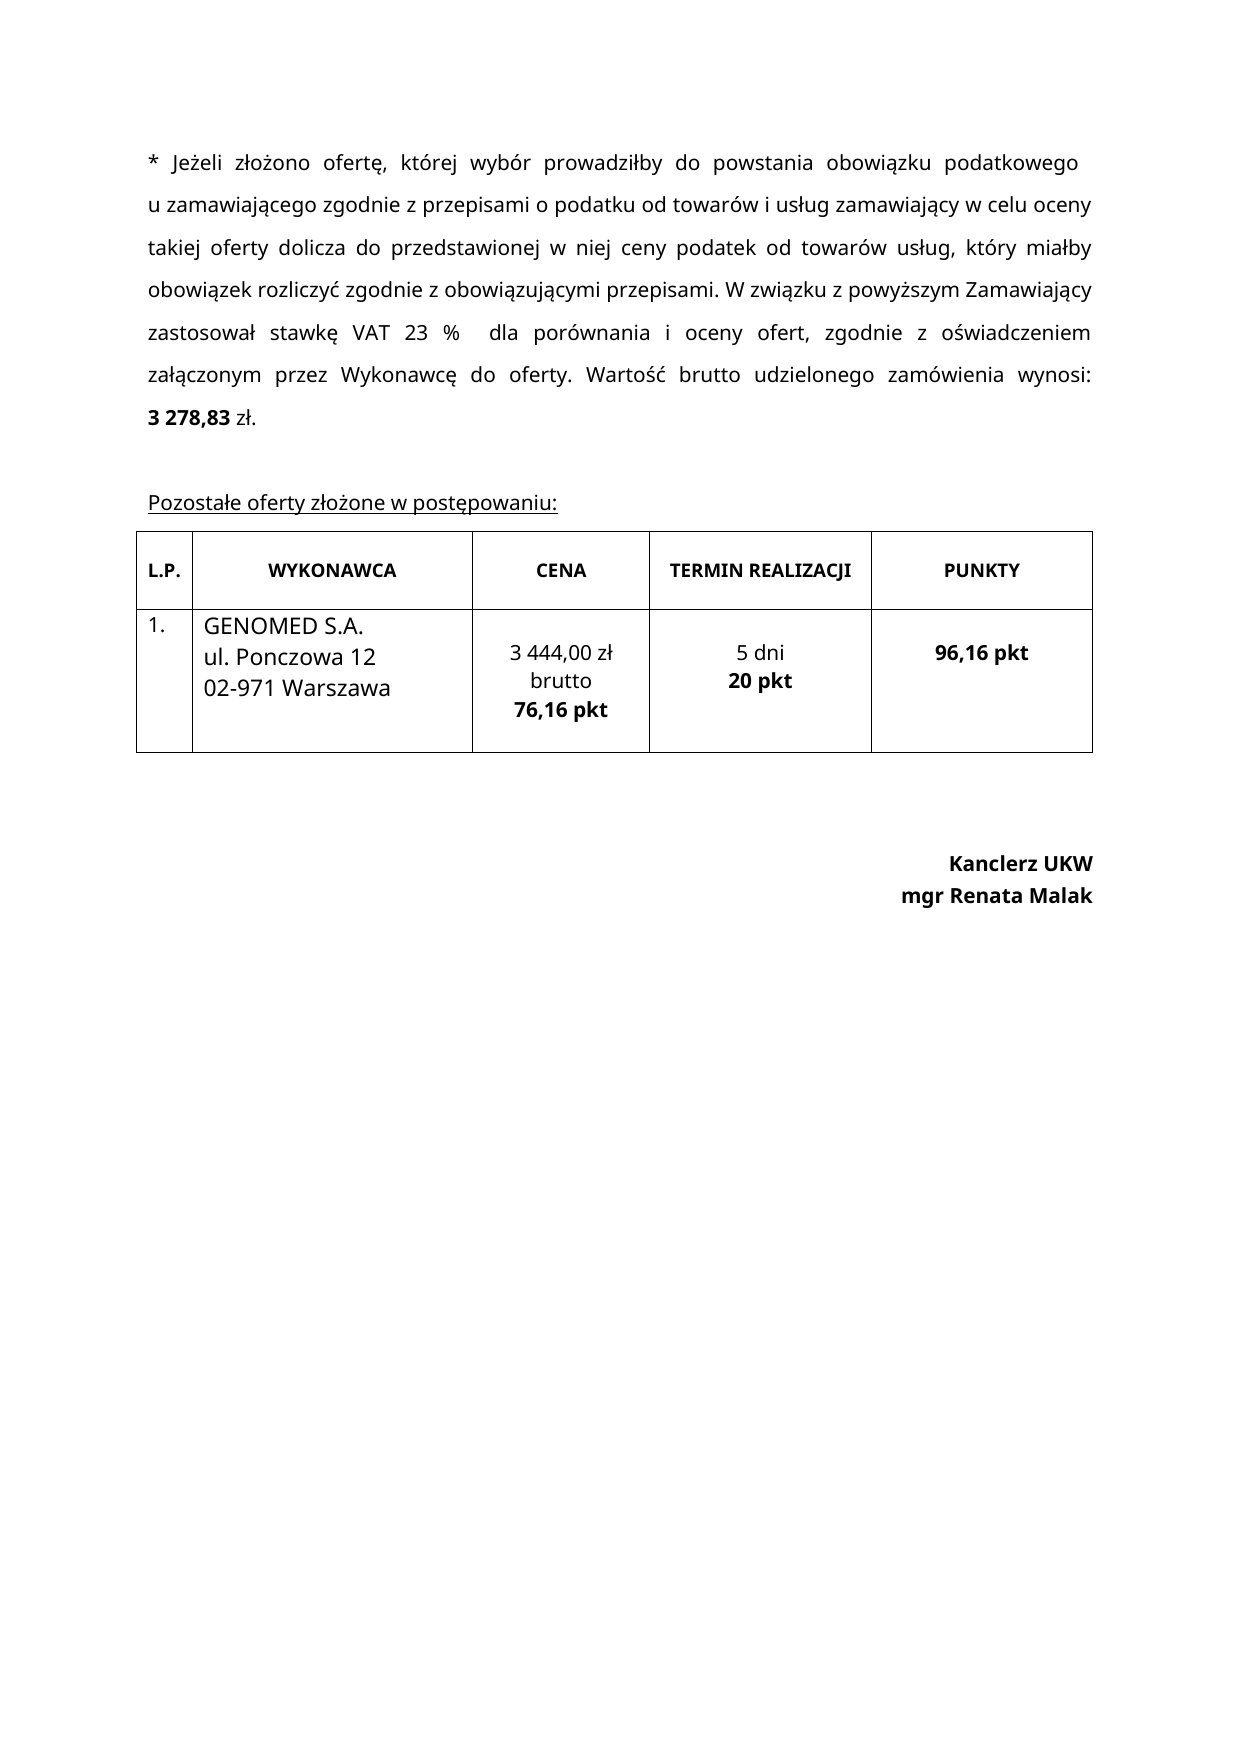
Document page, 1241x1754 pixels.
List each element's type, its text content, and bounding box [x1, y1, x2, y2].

text * Jeżeli złożono ofertę, której wybór prowadziłby do powstania obowiązku podatkowego u zamawiającego zgodnie z przepisami o podatku od towarów i usług zamawiający w celu oceny takiej oferty dolicza do przedstawionej w niej ceny podatek od towarów usług, który miałby obowiązek rozliczyć zgodnie z obowiązującymi przepisami. W związku z powyższym Zamawiający zastosował stawkę VAT 23 % dla porównania i oceny ofert, zgodnie z oświadczeniem załączonym przez Wykonawcę do oferty. Wartość brutto udzielonego zamówienia wynosi: 3 278,83 zł. [148, 148, 1093, 432]
table_header PUNKTY [872, 532, 1092, 609]
table_cell 5 dni 20 pkt [650, 610, 871, 752]
table_cell GENOMED S.A. ul. Ponczowa 12 02-971 Warszawa [193, 610, 472, 752]
table_cell 3 444,00 zł brutto 76,16 pkt [473, 610, 649, 752]
table_header WYKONAWCA [193, 532, 472, 609]
table_header TERMIN REALIZACJI [650, 532, 871, 609]
table_cell 1. [137, 610, 192, 752]
table_header CENA [473, 532, 649, 609]
table_header L.P. [137, 532, 192, 609]
table_cell 96,16 pkt [872, 610, 1092, 752]
text Pozostałe oferty złożone w postępowaniu: [148, 488, 1093, 517]
text Kanclerz UKW mgr Renata Malak [738, 849, 1093, 910]
